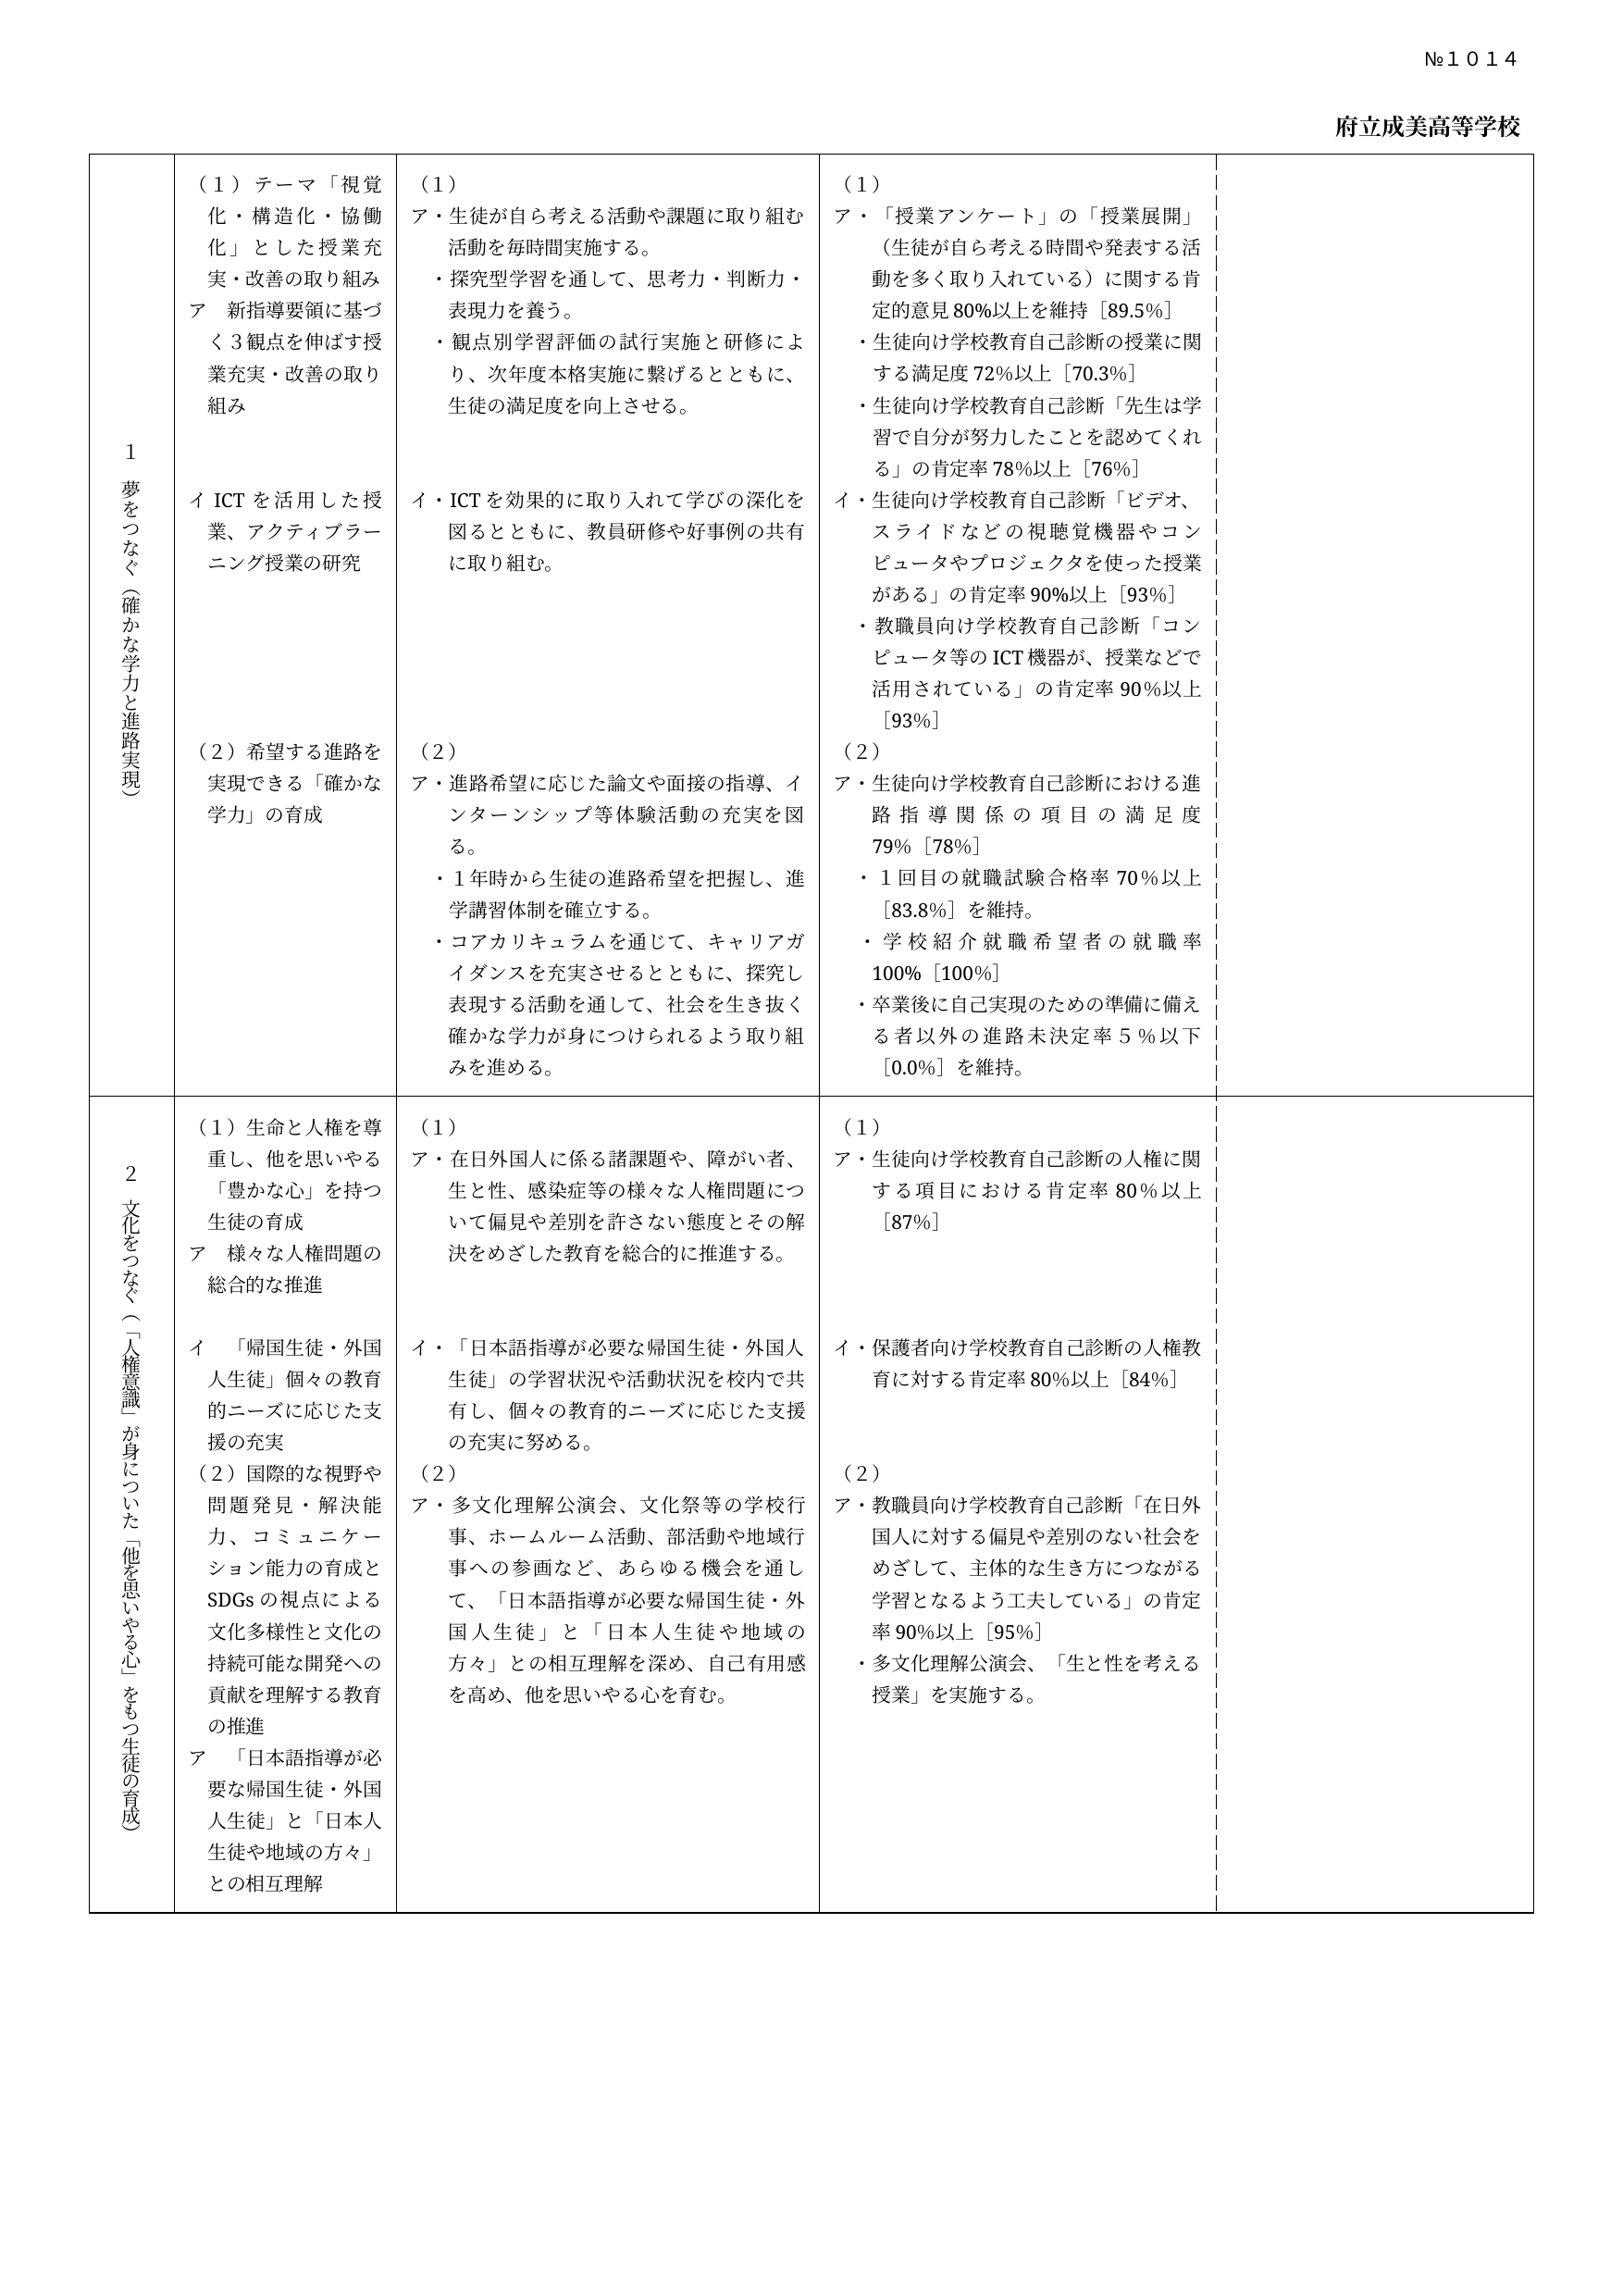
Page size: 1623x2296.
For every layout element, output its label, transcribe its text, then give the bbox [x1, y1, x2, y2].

table_cell （１） ア・在日外国人に係る諸課題や、障がい者、生と性、感染症等の様々な人権問題について偏見や差別を許さない態度とその解決をめざした教育を総合的に推進する。 イ・「日本語指導が必要な帰国生徒・外国人生徒」の学習状況や活動状況を校内で共有し、個々の教育的ニーズに応じた支援の充実に努める。 （２） ア・多文化理解公演会、文化祭等の学校行事、ホームルーム活動、部活動や地域行事への参画など、あらゆる機会を通して、「日本語指導が必要な帰国生徒・外国人生徒」と「日本人生徒や地域の方々」との相互理解を深め、自己有用感を高め、他を思いやる心を育む。 [397, 1097, 819, 1912]
table_cell １ 夢をつなぐ（確かな学力と進路実現） [90, 155, 174, 1096]
table_cell （１） ア・生徒向け学校教育自己診断の人権に関する項目における肯定率80％以上［87％］ イ・保護者向け学校教育自己診断の人権教育に対する肯定率80％以上［84％］ （２） ア・教職員向け学校教育自己診断「在日外国人に対する偏見や差別のない社会をめざして、主体的な生き方につながる学習となるよう工夫している」の肯定率90％以上［95％］ ・多文化理解公演会、「生と性を考える授業」を実施する。 [820, 1097, 1216, 1912]
table_cell （１） ア・生徒が自ら考える活動や課題に取り組む活動を毎時間実施する。 ・探究型学習を通して、思考力・判断力・表現力を養う。 ・観点別学習評価の試行実施と研修により、次年度本格実施に繋げるとともに、生徒の満足度を向上させる。 イ・ICTを効果的に取り入れて学びの深化を図るとともに、教員研修や好事例の共有に取り組む。 （２） ア・進路希望に応じた論文や面接の指導、インターンシップ等体験活動の充実を図る。 ・１年時から生徒の進路希望を把握し、進学講習体制を確立する。 ・コアカリキュラムを通じて、キャリアガイダンスを充実させるとともに、探究し表現する活動を通して、社会を生き抜く確かな学力が身につけられるよう取り組みを進める。 [397, 155, 819, 1096]
table_cell （１） ア・「授業アンケート」の「授業展開」（生徒が自ら考える時間や発表する活動を多く取り入れている）に関する肯定的意見80%以上を維持［89.5％］ ・生徒向け学校教育自己診断の授業に関する満足度72％以上［70.3％］ ・生徒向け学校教育自己診断「先生は学習で自分が努力したことを認めてくれる」の肯定率78％以上［76％］ イ・生徒向け学校教育自己診断「ビデオ、スライドなどの視聴覚機器やコンピュータやプロジェクタを使った授業がある」の肯定率90%以上［93％］ ・教職員向け学校教育自己診断「コンピュータ等のICT機器が、授業などで活用されている」の肯定率90％以上［93％］ （２） ア・生徒向け学校教育自己診断における進路指導関係の項目の満足度79％［78％］ ・１回目の就職試験合格率70％以上［83.8％］を維持。 ・学校紹介就職希望者の就職率100%［100％］ ・卒業後に自己実現のための準備に備える者以外の進路未決定率５％以下［0.0％］を維持。 [820, 155, 1216, 1096]
table_cell （１）生命と人権を尊重し、他を思いやる「豊かな心」を持つ生徒の育成 ア 様々な人権問題の総合的な推進 イ 「帰国生徒・外国人生徒」個々の教育的ニーズに応じた支援の充実 （２）国際的な視野や問題発見・解決能力、コミュニケーション能力の育成とSDGsの視点による文化多様性と文化の持続可能な開発への貢献を理解する教育の推進 ア 「日本語指導が必要な帰国生徒・外国人生徒」と「日本人生徒や地域の方々」との相互理解 [175, 1097, 396, 1912]
table_cell ２ 文化をつなぐ（「人権意識」が身についた「他を思いやる心」をもつ生徒の育成） [90, 1097, 174, 1912]
table_cell （１）テーマ「視覚化・構造化・協働化」とした授業充実・改善の取り組み ア 新指導要領に基づく３観点を伸ばす授業充実・改善の取り組み イICTを活用した授業、アクティブラーニング授業の研究 （２）希望する進路を実現できる「確かな学力」の育成 [175, 155, 396, 1096]
table_cell [1216, 1097, 1533, 1912]
table_cell [1216, 155, 1533, 1096]
